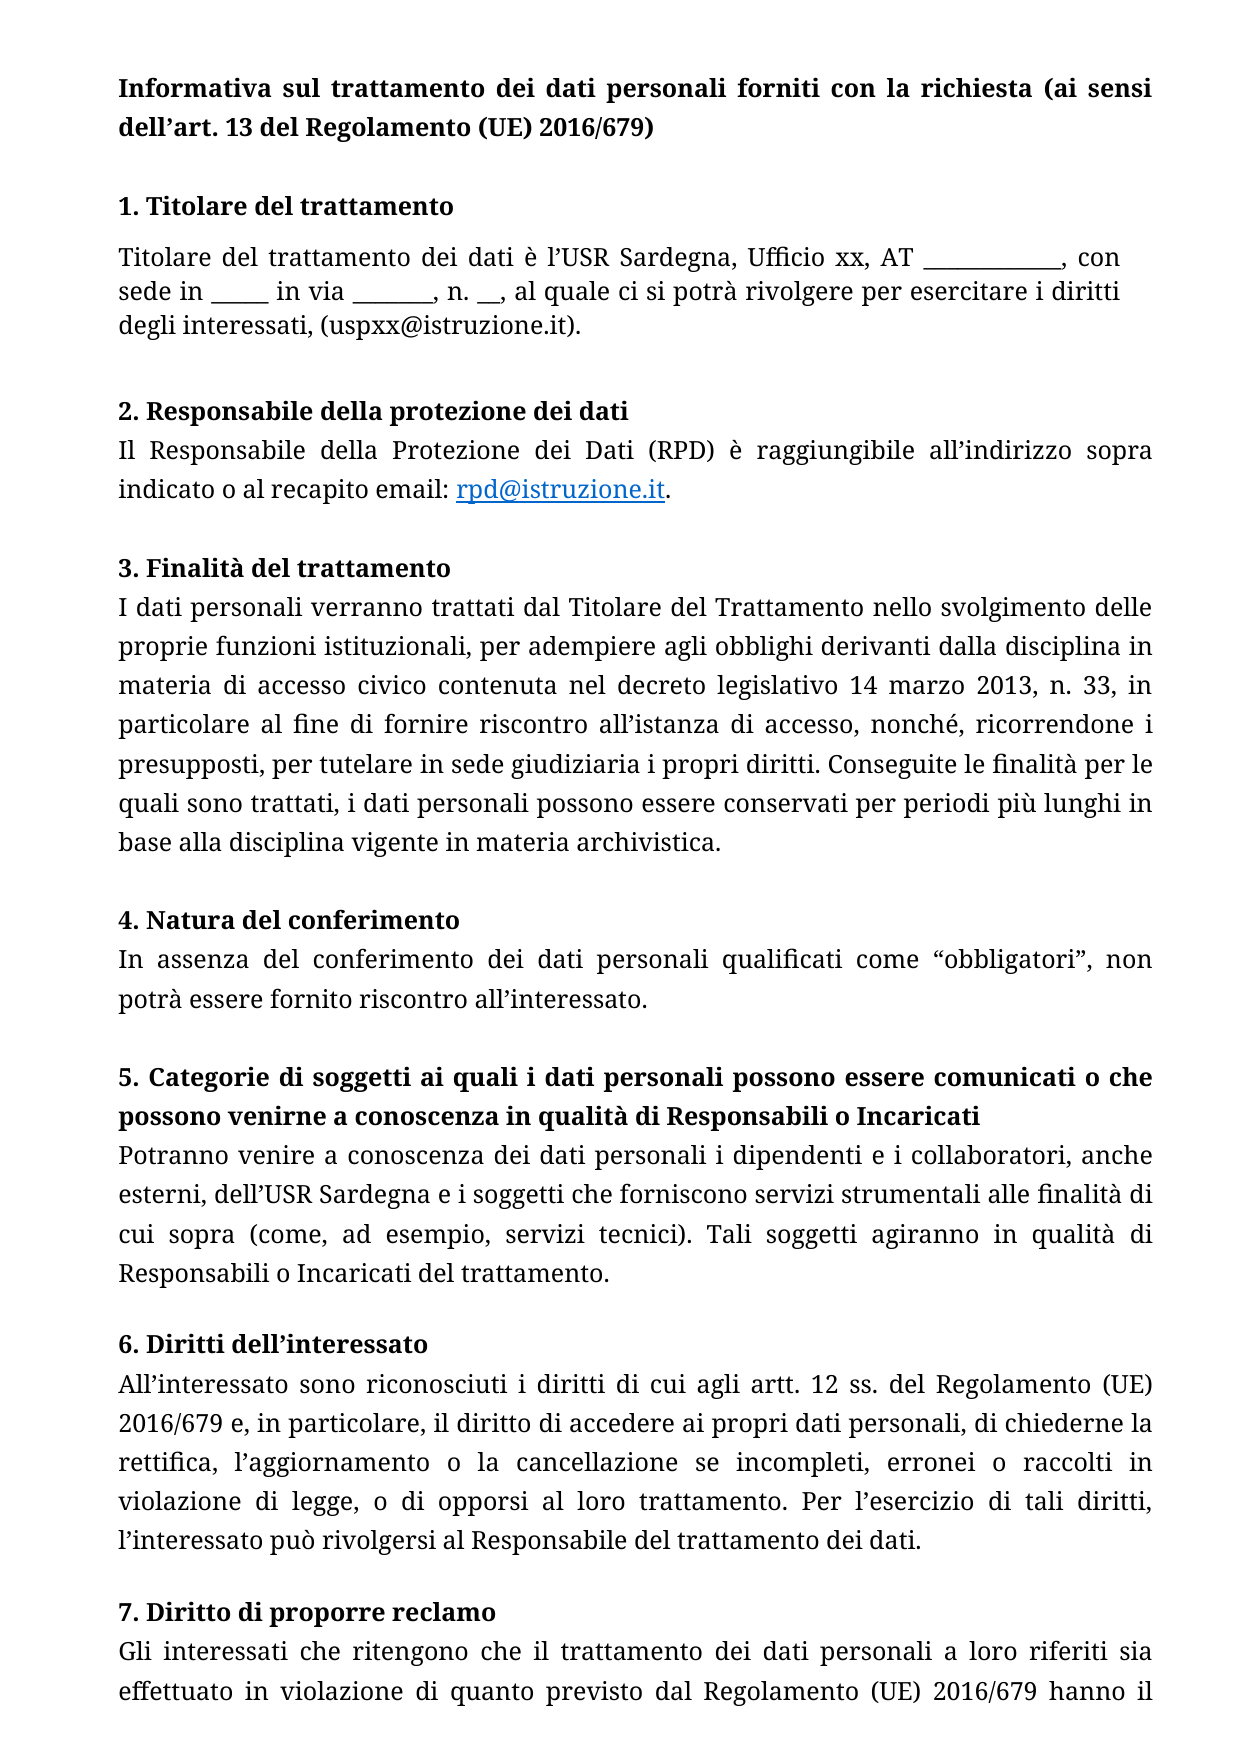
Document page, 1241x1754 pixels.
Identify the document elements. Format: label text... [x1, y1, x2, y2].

text Il Responsabile della Protezione dei Dati (RPD) è raggiungibile all’indirizzo sopra indicato o al recapito email: rpd@istruzione.it. [118, 433, 1154, 506]
text 5. Categorie di soggetti ai quali i dati personali possono essere comunicati o che possono venirne a conoscenza in qualità di Responsabili o Incaricati [118, 1059, 1154, 1133]
text 3. Finalità del trattamento [118, 550, 1154, 584]
text Potranno venire a conoscenza dei dati personali i dipendenti e i collaboratori, anche esterni, dell’USR Sardegna e i soggetti che forniscono servizi strumentali alle finalità di cui sopra (come, ad esempio, servizi tecnici). Tali soggetti agiranno in qualità di Responsabili o Incaricati del trattamento. [118, 1138, 1154, 1289]
text 2. Responsabile della protezione dei dati [118, 394, 1154, 428]
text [118, 1634, 1154, 1707]
text 1. Titolare del trattamento [118, 188, 1154, 222]
text 6. Diritti dell’interessato [118, 1327, 1154, 1361]
text All’interessato sono riconosciuti i diritti di cui agli artt. 12 ss. del Regolamento (UE) 2016/679 e, in particolare, il diritto di accedere ai propri dati personali, di chiederne la rettifica, l’aggiornamento o la cancellazione se incompleti, erronei o raccolti in violazione di legge, o di opporsi al loro trattamento. Per l’esercizio di tali diritti, l’interessato può rivolgersi al Responsabile del trattamento dei dati. [118, 1366, 1154, 1557]
text I dati personali verranno trattati dal Titolare del Trattamento nello svolgimento delle proprie funzioni istituzionali, per adempiere agli obblighi derivanti dalla disciplina in materia di accesso civico contenuta nel decreto legislativo 14 marzo 2013, n. 33, in particolare al fine di fornire riscontro all’istanza di accesso, nonché, ricorrendone i presupposti, per tutelare in sede giudiziaria i propri diritti. Conseguite le finalità per le quali sono trattati, i dati personali possono essere conservati per periodi più lunghi in base alla disciplina vigente in materia archivistica. [118, 589, 1154, 859]
text Titolare del trattamento dei dati è l’USR Sardegna, Ufficio xx, AT ____________, con sede in _____ in via _______, n. __, al quale ci si potrà rivolgere per esercitare i diritti degli interessati, (uspxx@istruzione.it). [118, 240, 1122, 342]
text In assenza del conferimento dei dati personali qualificati come “obbligatori”, non potrà essere fornito riscontro all’interessato. [118, 942, 1154, 1015]
text 4. Natura del conferimento [118, 903, 1154, 937]
text 7. Diritto di proporre reclamo [118, 1595, 1154, 1629]
text Informativa sul trattamento dei dati personali forniti con la richiesta (ai sensi dell’art. 13 del Regolamento (UE) 2016/679) [118, 71, 1154, 144]
